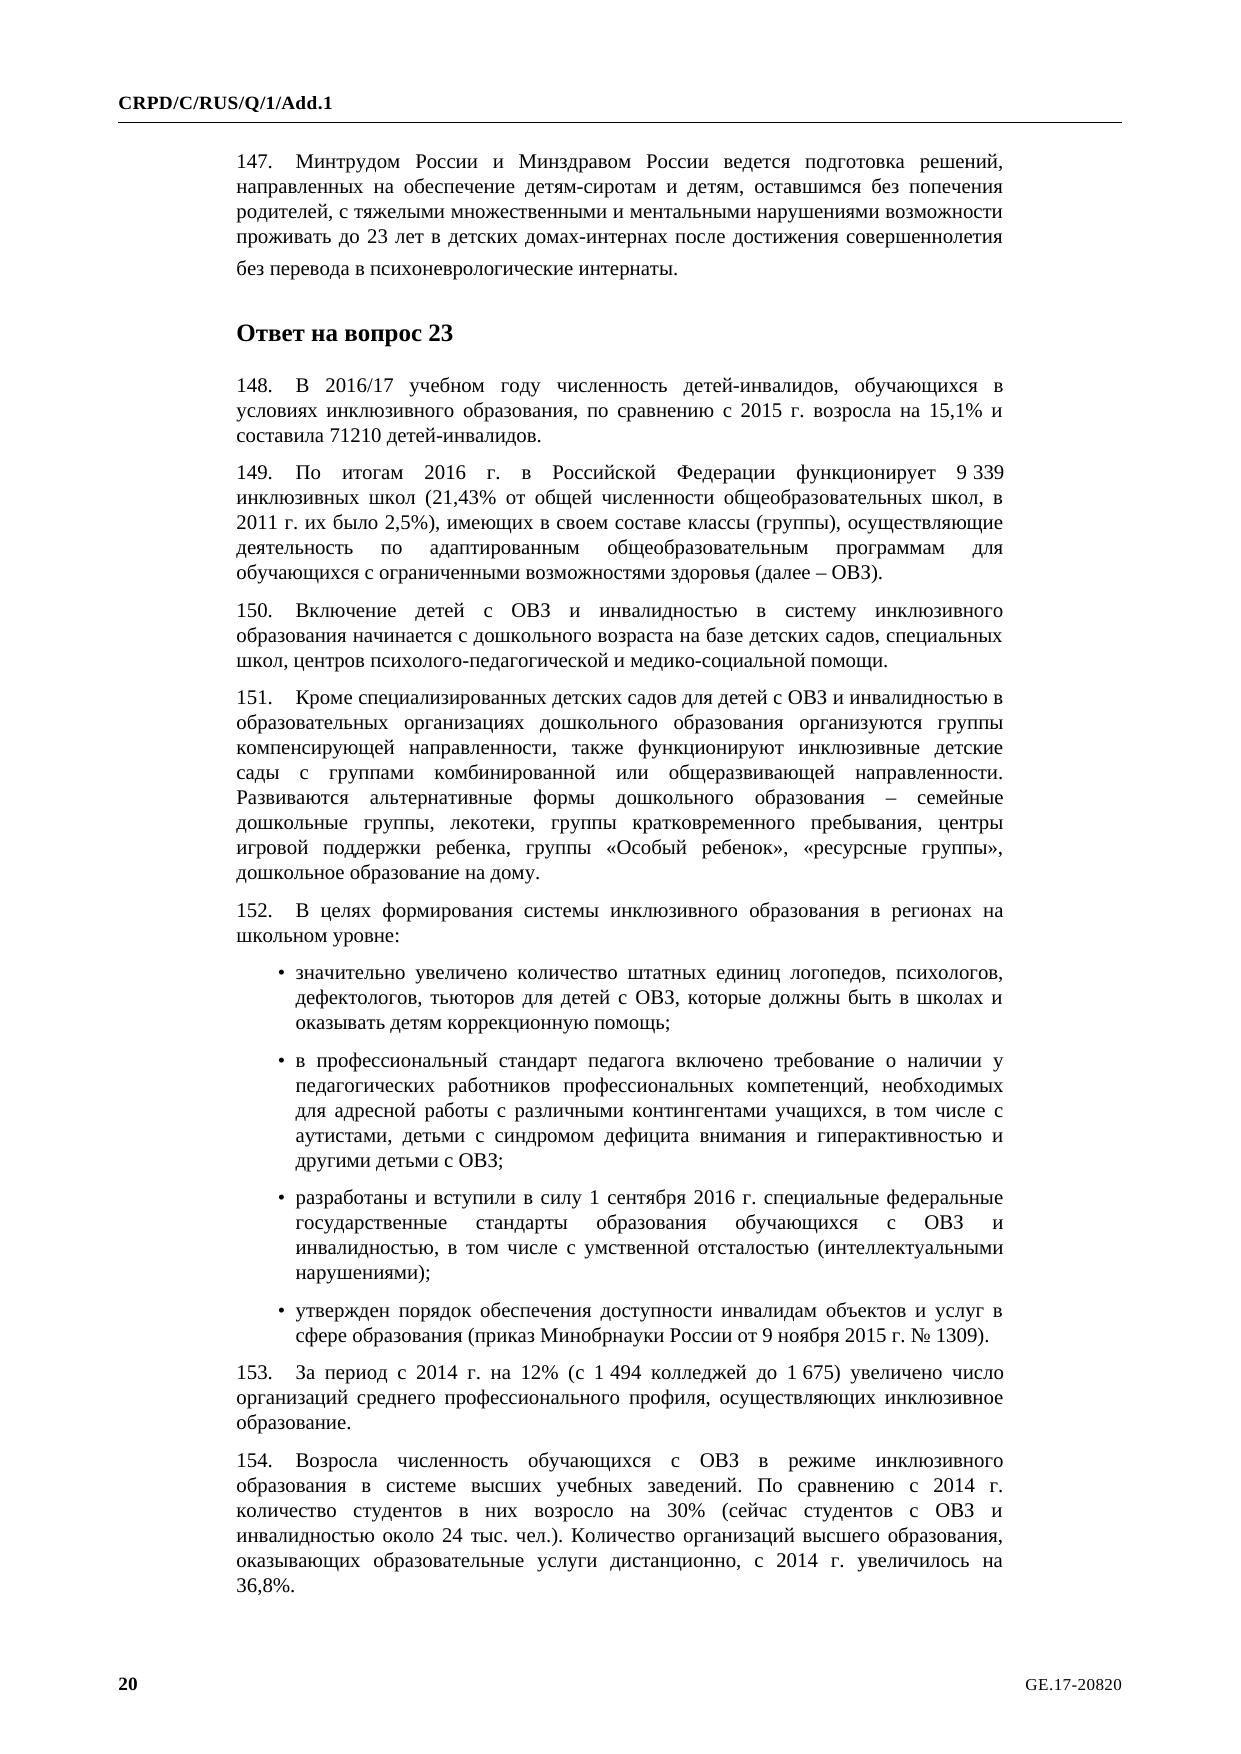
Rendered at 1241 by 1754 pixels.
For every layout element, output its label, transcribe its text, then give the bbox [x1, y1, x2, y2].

text 148. В 2016/17 учебном году численность детей-инвалидов, обучающихся в условиях инклюзивного образования, по сравнению с 2015 г. возросла на 15,1% и составила 71210 детей-инвалидов. [236, 372, 1004, 447]
text 147. Минтрудом России и Минздравом России ведется подготовка решений, направленных на обеспечение детям-сиротам и детям, оставшимся без попечения родителей, с тяжелыми множественными и ментальными нарушениями возможности проживать до 23 лет в детских домах-интернах после достижения совершеннолетия без перевода в психоневрологические интернаты. [236, 148, 1004, 281]
text 154. Возросла численность обучающихся с ОВЗ в режиме инклюзивного образования в системе высших учебных заведений. По сравнению с 2014 г. количество студентов в них возросло на 30% (сейчас студентов с ОВЗ и инвалидностью около 24 тыс. чел.). Количество организаций высшего образования, оказывающих образовательные услуги дистанционно, с 2014 г. увеличилось на 36,8%. [236, 1447, 1004, 1597]
list • в профессиональный стандарт педагога включено требование о наличии у педагогических работников профессиональных компетенций, необходимых для адресной работы с различными контингентами учащихся, в том числе с аутистами, детьми с синдромом дефицита внимания и гиперактивностью и другими детьми с ОВЗ; [278, 1047, 1004, 1172]
list • разработаны и вступили в силу 1 сентября 2016 г. специальные федеральные государственные стандарты образования обучающихся с ОВЗ и инвалидностью, в том числе с умственной отсталостью (интеллектуальными нарушениями); [278, 1184, 1004, 1284]
list • значительно увеличено количество штатных единиц логопедов, психологов, дефектологов, тьюторов для детей с ОВЗ, которые должны быть в школах и оказывать детям коррекционную помощь; [278, 959, 1004, 1034]
text 150. Включение детей с ОВЗ и инвалидностью в систему инклюзивного образования начинается с дошкольного возраста на базе детских садов, специальных школ, центров психолого-педагогической и медико-социальной помощи. [236, 597, 1004, 672]
text 152. В целях формирования системы инклюзивного образования в регионах на школьном уровне: [236, 897, 1004, 947]
text Ответ на вопрос 23 [118, 319, 1004, 347]
list • утвержден порядок обеспечения доступности инвалидам объектов и услуг в сфере образования (приказ Минобрнауки России от 9 ноября 2015 г. № 1309). [278, 1297, 1004, 1347]
text 149. По итогам 2016 г. в Российской Федерации функционирует 9 339 инклюзивных школ (21,43% от общей численности общеобразовательных школ, в 2011 г. их было 2,5%), имеющих в своем составе классы (группы), осуществляющие деятельность по адаптированным общеобразовательным программам для обучающихся с ограниченными возможностями здоровья (далее – ОВЗ). [236, 459, 1004, 584]
text 153. За период с 2014 г. на 12% (с 1 494 колледжей до 1 675) увеличено число организаций среднего профессионального профиля, осуществляющих инклюзивное образование. [236, 1359, 1004, 1434]
text 151. Кроме специализированных детских садов для детей с ОВЗ и инвалидностью в образовательных организациях дошкольного образования организуются группы компенсирующей направленности, также функционируют инклюзивные детские сады с группами комбинированной или общеразвивающей направленности. Развиваются альтернативные формы дошкольного образования – семейные дошкольные группы, лекотеки, группы кратковременного пребывания, центры игровой поддержки ребенка, группы «Особый ребенок», «ресурсные группы», дошкольное образование на дому. [236, 684, 1004, 884]
